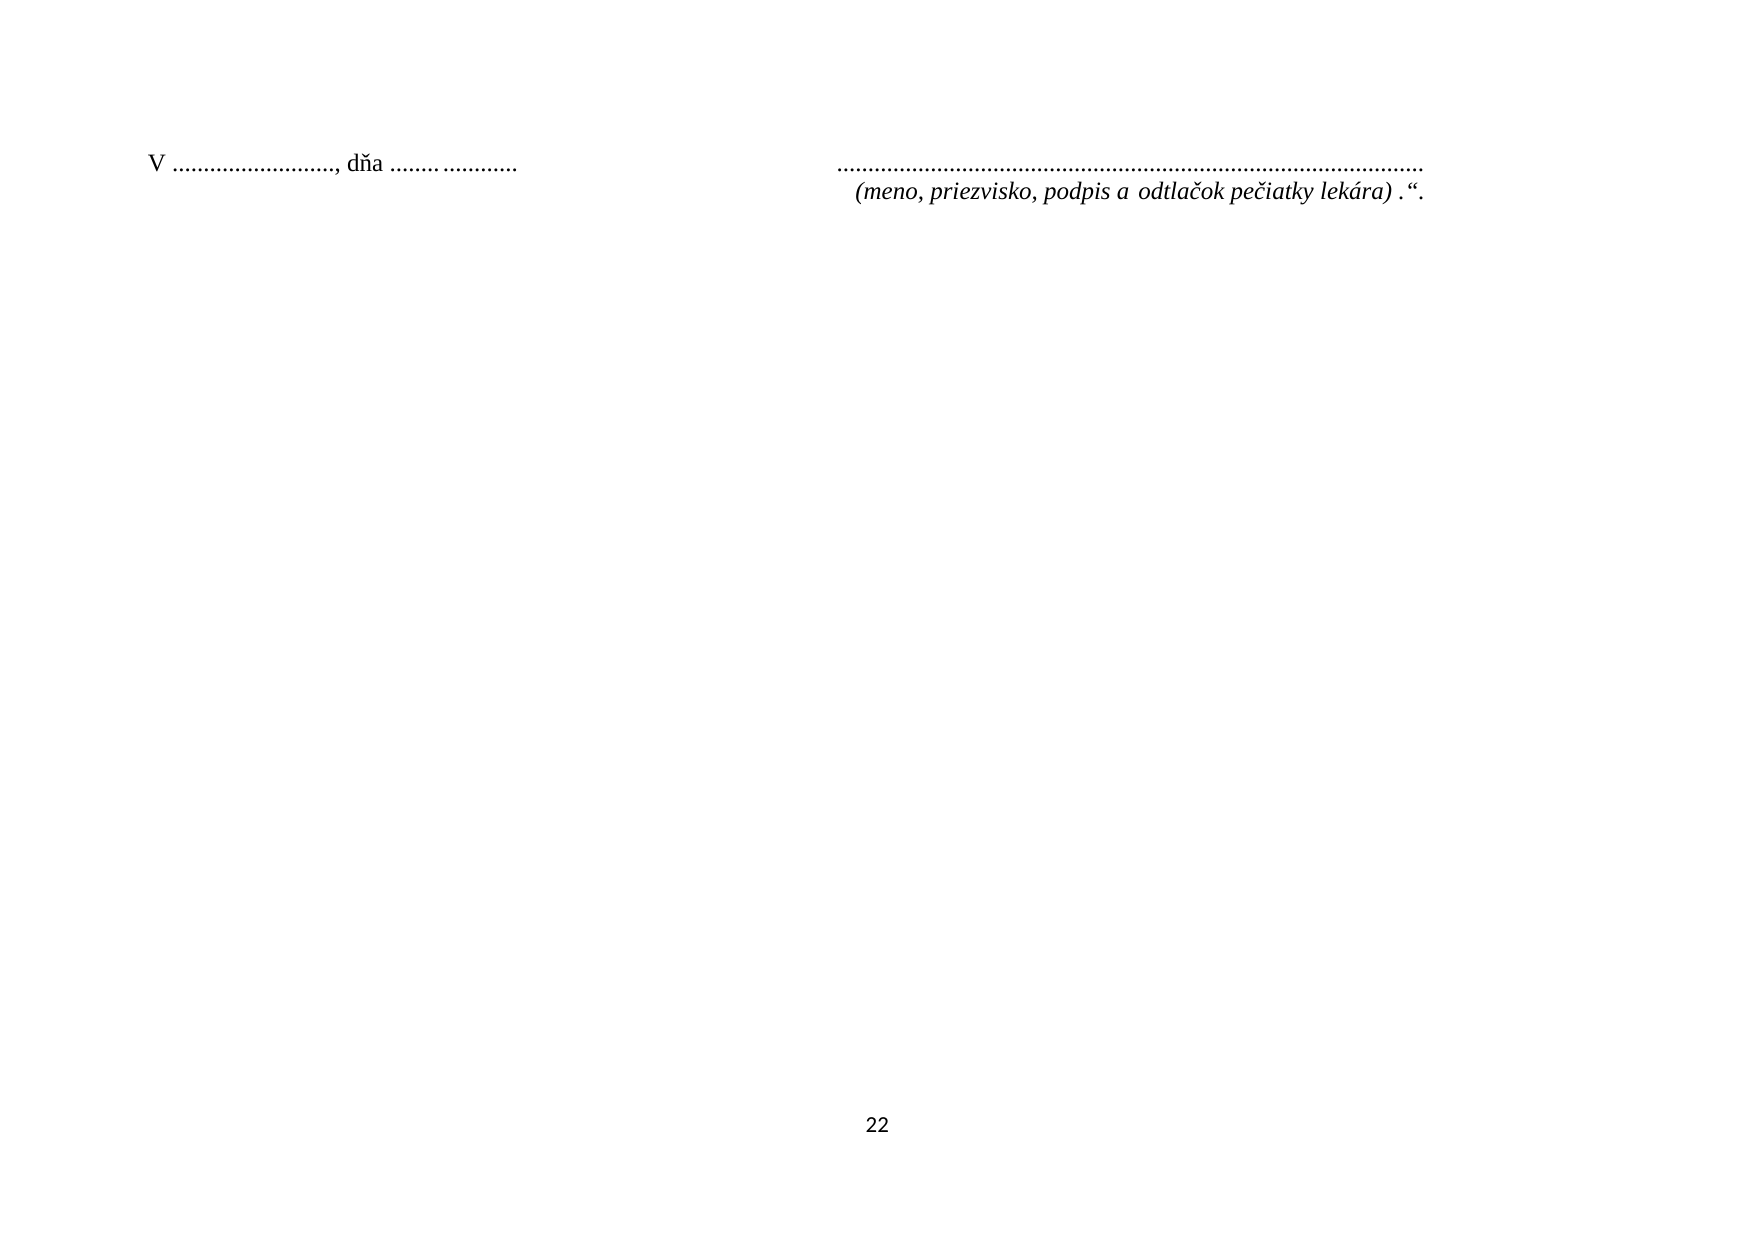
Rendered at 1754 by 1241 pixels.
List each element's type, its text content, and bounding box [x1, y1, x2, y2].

text V .........................., dňa ........ ............ .............................................................................................. [148, 148, 1606, 176]
text (meno, priezvisko, podpis a odtlačok pečiatky lekára) .“. [738, 176, 1606, 205]
